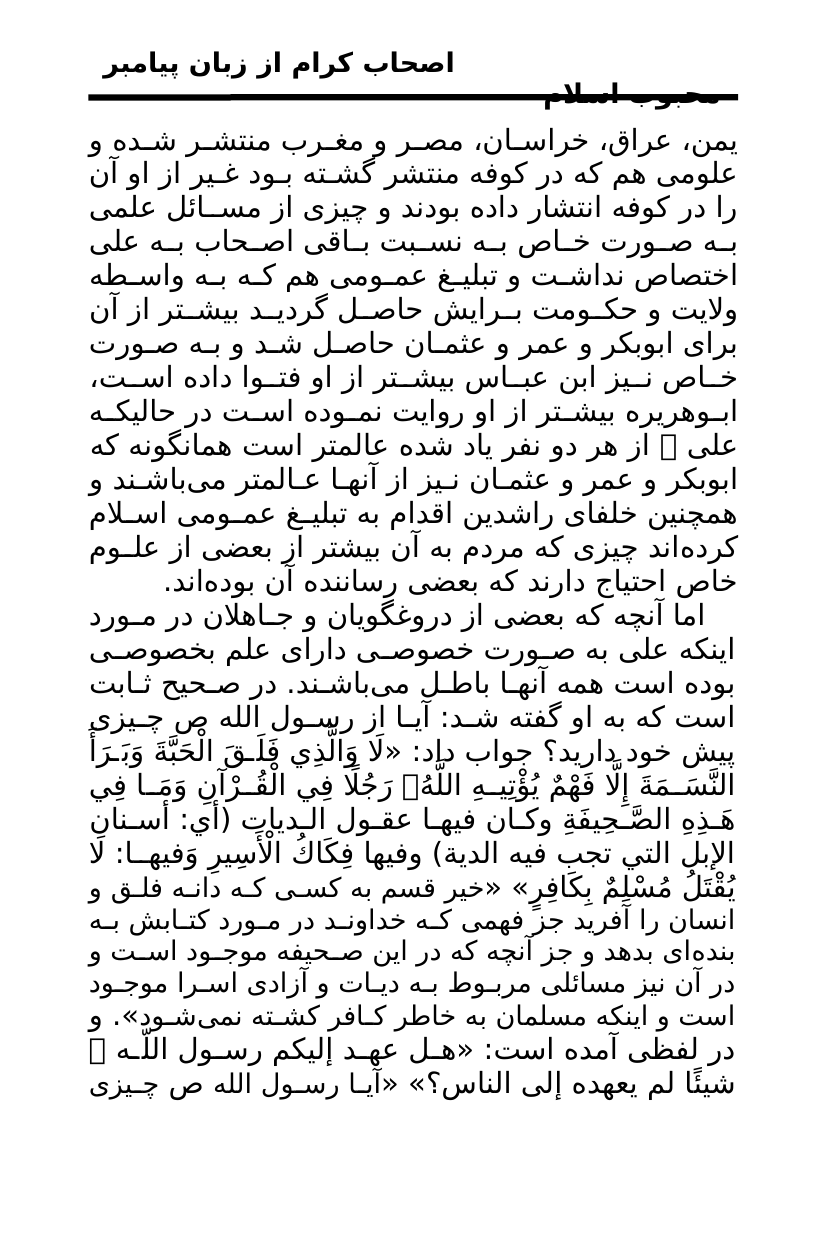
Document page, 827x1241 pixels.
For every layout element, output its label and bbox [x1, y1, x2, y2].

text [89, 598, 735, 1101]
text [89, 123, 738, 598]
